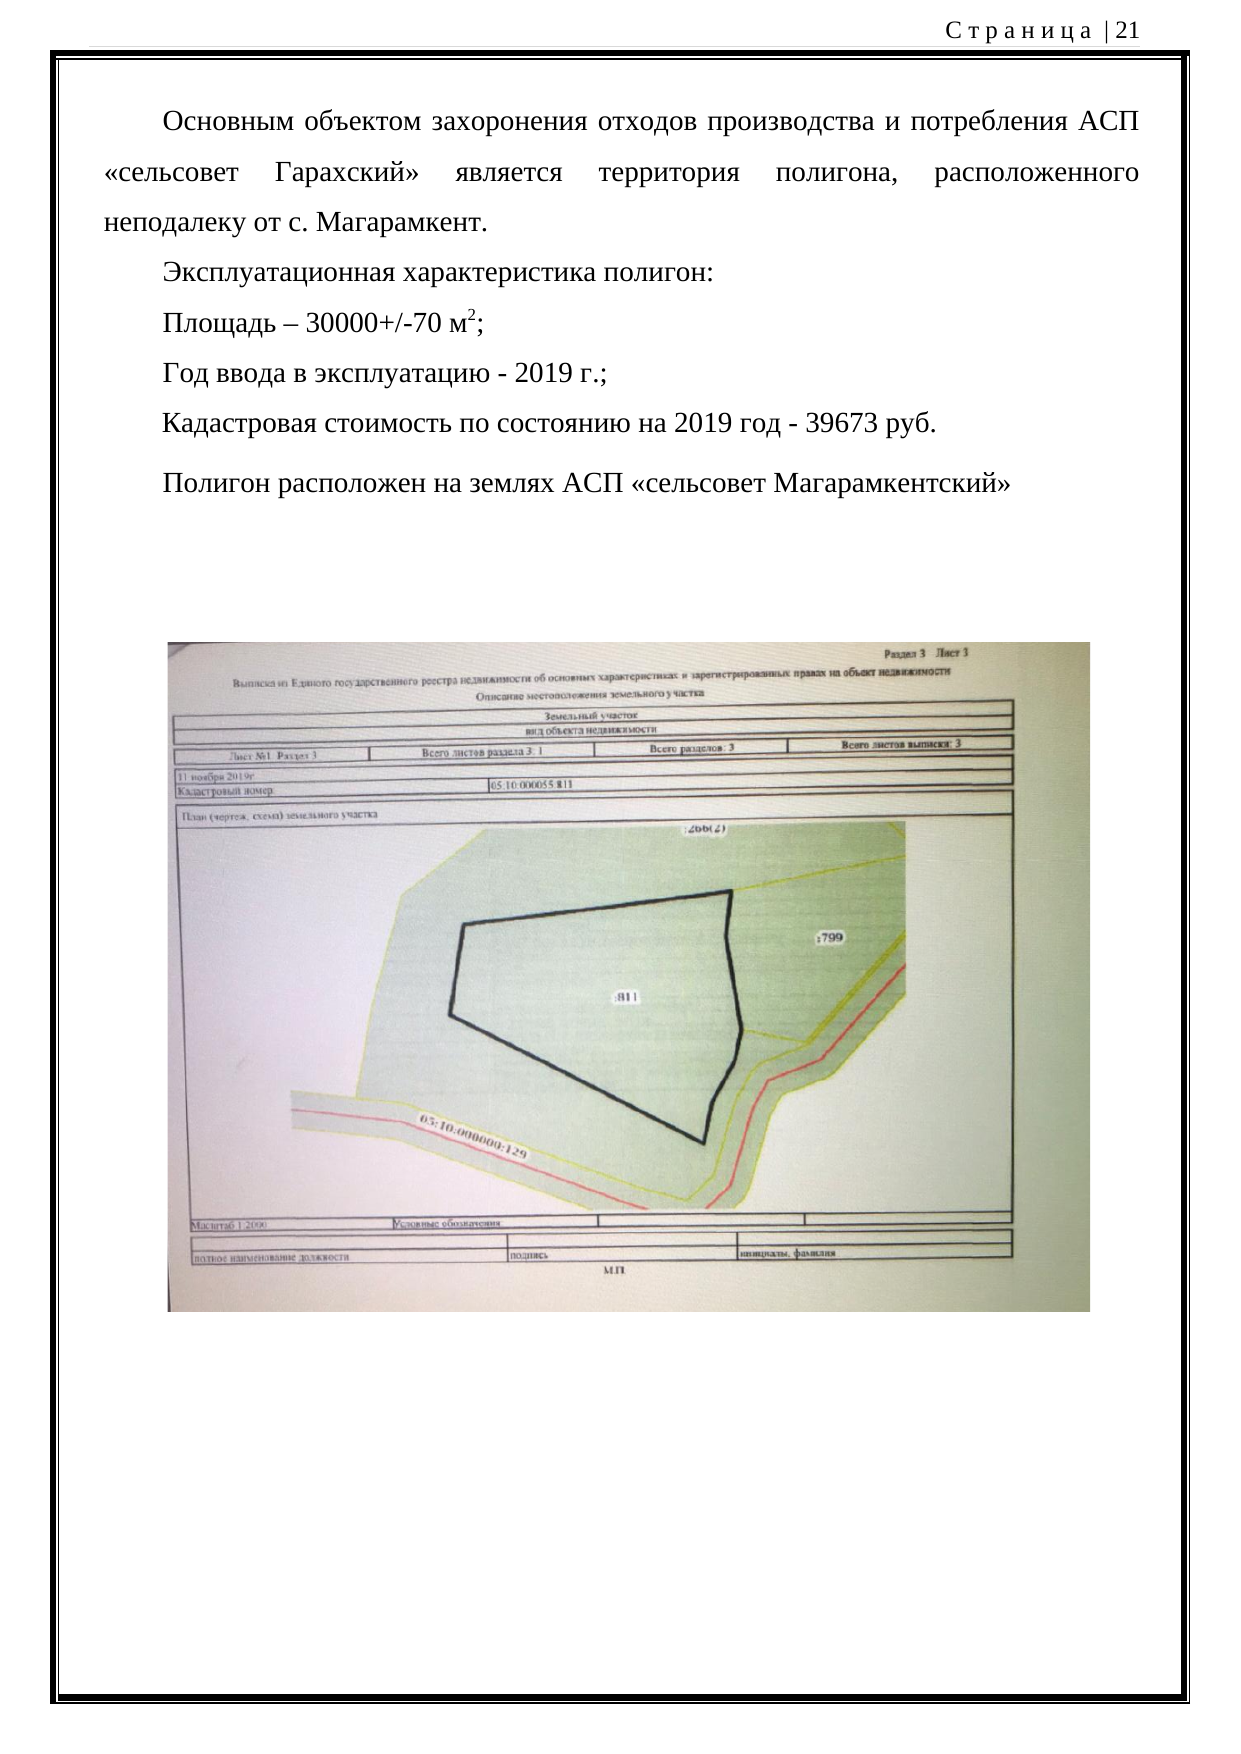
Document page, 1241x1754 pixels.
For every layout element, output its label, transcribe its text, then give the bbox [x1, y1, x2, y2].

text Кадастровая стоимость по состоянию на 2019 год - 39673 руб. [89, 405, 1140, 439]
text Площадь – 30000+/-70 м2; [103, 305, 305, 338]
text Основным объектом захоронения отходов производства и потребления АСП «сельсовет Гарахский» является территория полигона, расположенного неподалеку от с. Магарамкент. [103, 103, 1140, 238]
text Площадь – 30000+/-70 м2; [476, 305, 1140, 338]
text Год ввода в эксплуатацию - 2019 г.; [103, 355, 1140, 389]
picture [167, 642, 1091, 1312]
text Полигон расположен на землях АСП «сельсовет Магарамкентский» [103, 465, 1140, 498]
text Эксплуатационная характеристика полигон: [103, 254, 1140, 288]
